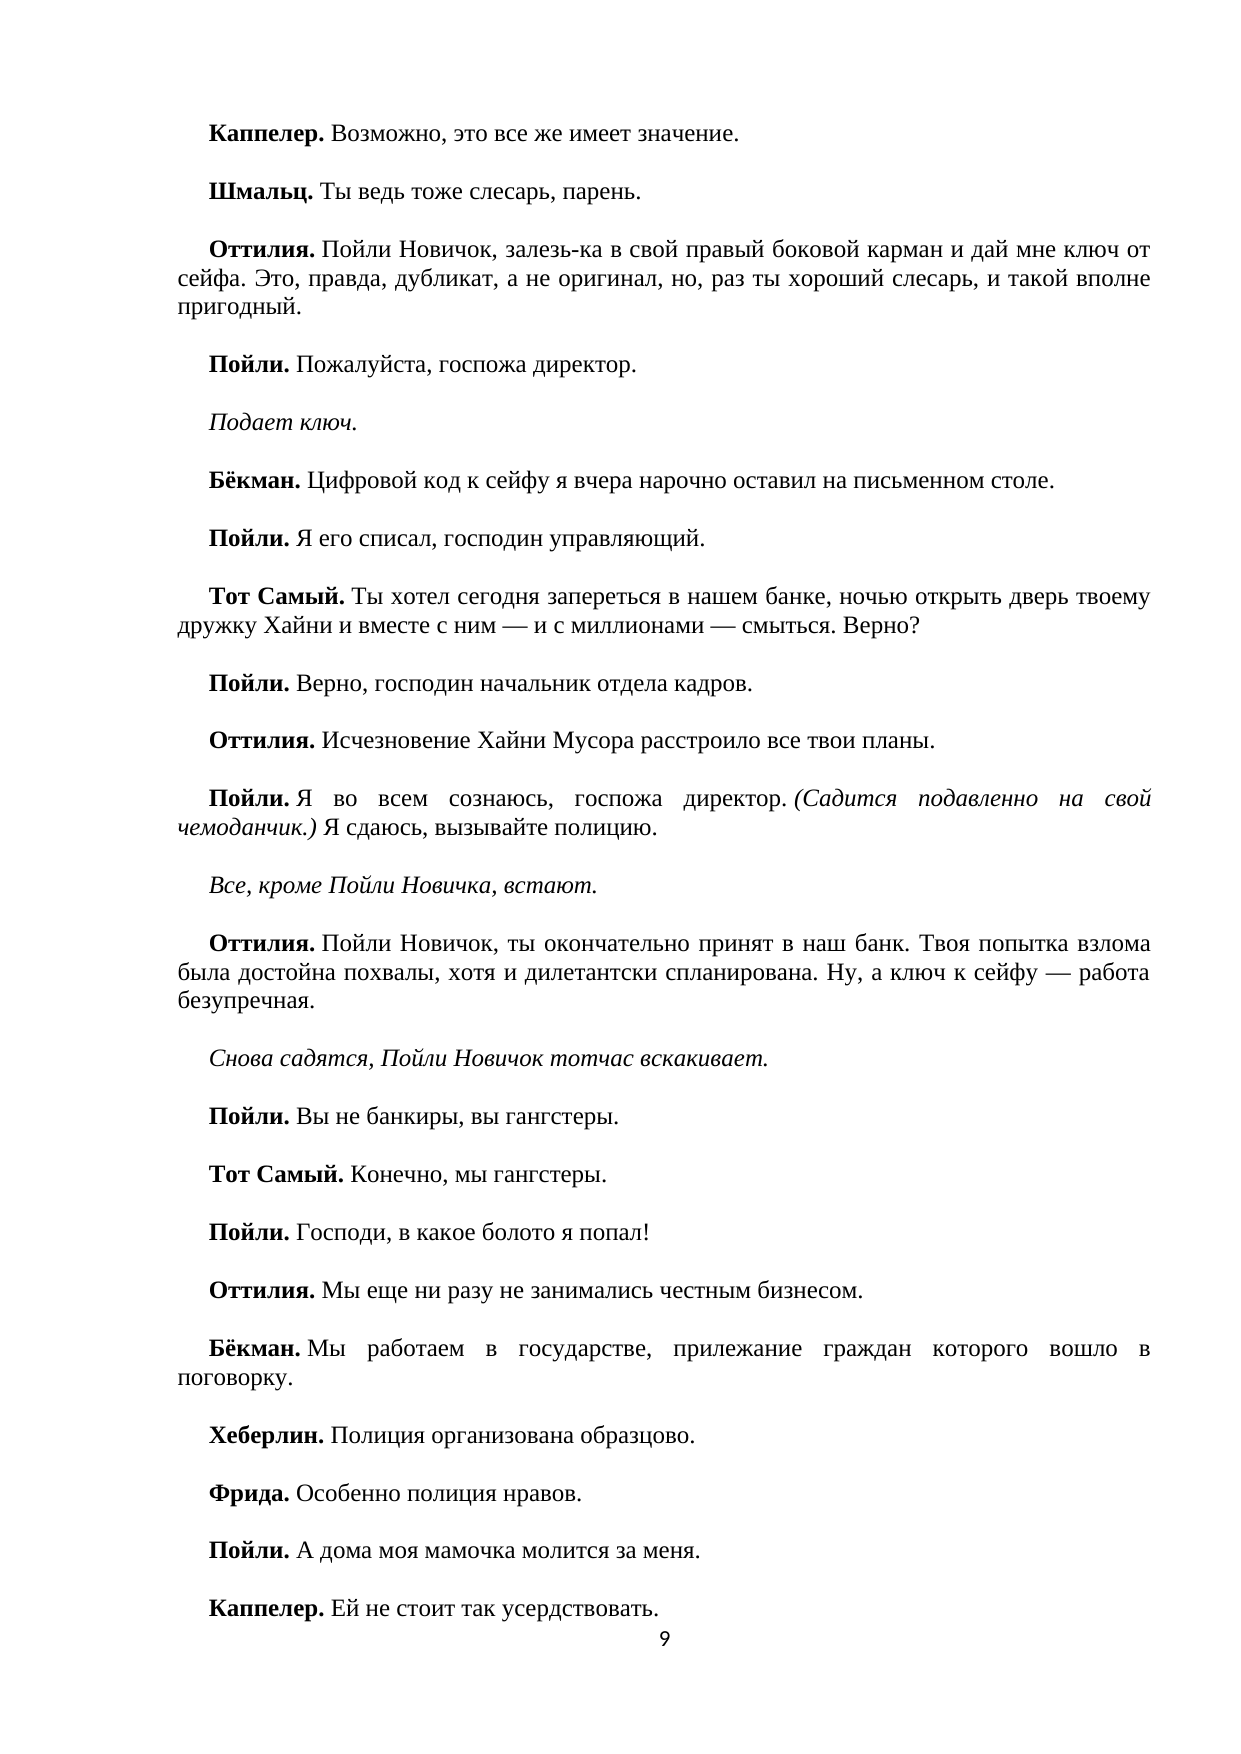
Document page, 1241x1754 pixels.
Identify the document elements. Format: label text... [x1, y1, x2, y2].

text Пойли. Пожалуйста, госпожа директор. [177, 349, 1152, 378]
text Бёкман. Мы работаем в государстве, прилежание граждан которого вошло в поговорку. [177, 1333, 1152, 1391]
text Пойли. Господи, в какое болото я попал! [177, 1217, 1152, 1246]
text Оттилия. Пойли Новичок, ты окончательно принят в наш банк. Твоя попытка взлома была достойна похвалы, хотя и дилетантски спланирована. Ну, а ключ к сейфу — работа безупречная. [177, 928, 1152, 1014]
text Оттилия. Пойли Новичок, залезь-ка в свой правый боковой карман и дай мне ключ от сейфа. Это, правда, дубликат, а не оригинал, но, раз ты хороший слесарь, и такой вполне пригодный. [177, 234, 1152, 320]
text Все, кроме Пойли Новичка, встают. [177, 870, 1152, 899]
text Каппелер. Ей не стоит так усердствовать. [177, 1593, 1152, 1622]
text Пойли. Верно, господин начальник отдела кадров. [177, 668, 1152, 696]
text Оттилия. Мы еще ни разу не занимались честным бизнесом. [177, 1275, 1152, 1304]
text Шмальц. Ты ведь тоже слесарь, парень. [177, 176, 1152, 205]
text Пойли. Я во всем сознаюсь, госпожа директор. (Садится подавленно на свой чемоданчик.) Я сдаюсь, вызывайте полицию. [177, 783, 1152, 841]
text Тот Самый. Конечно, мы гангстеры. [177, 1159, 1152, 1188]
text Тот Самый. Ты хотел сегодня запереться в нашем банке, ночью открыть дверь твоему дружку Хайни и вместе с ним — и с миллионами — смыться. Верно? [177, 581, 1152, 638]
text Хеберлин. Полиция организована образцово. [177, 1420, 1152, 1448]
text Бёкман. Цифровой код к сейфу я вчера нарочно оставил на письменном столе. [177, 465, 1152, 494]
text Фрида. Особенно полиция нравов. [177, 1478, 1152, 1506]
text Пойли. Вы не банкиры, вы гангстеры. [177, 1101, 1152, 1130]
text Подает ключ. [177, 407, 1152, 436]
text Оттилия. Исчезновение Хайни Мусора расстроило все твои планы. [177, 726, 1152, 754]
text Пойли. А дома моя мамочка молится за меня. [177, 1536, 1152, 1564]
text Пойли. Я его списал, господин управляющий. [177, 523, 1152, 552]
text Каппелер. Возможно, это все же имеет значение. [177, 118, 1152, 147]
text Снова садятся, Пойли Новичок тотчас вскакивает. [177, 1043, 1152, 1072]
